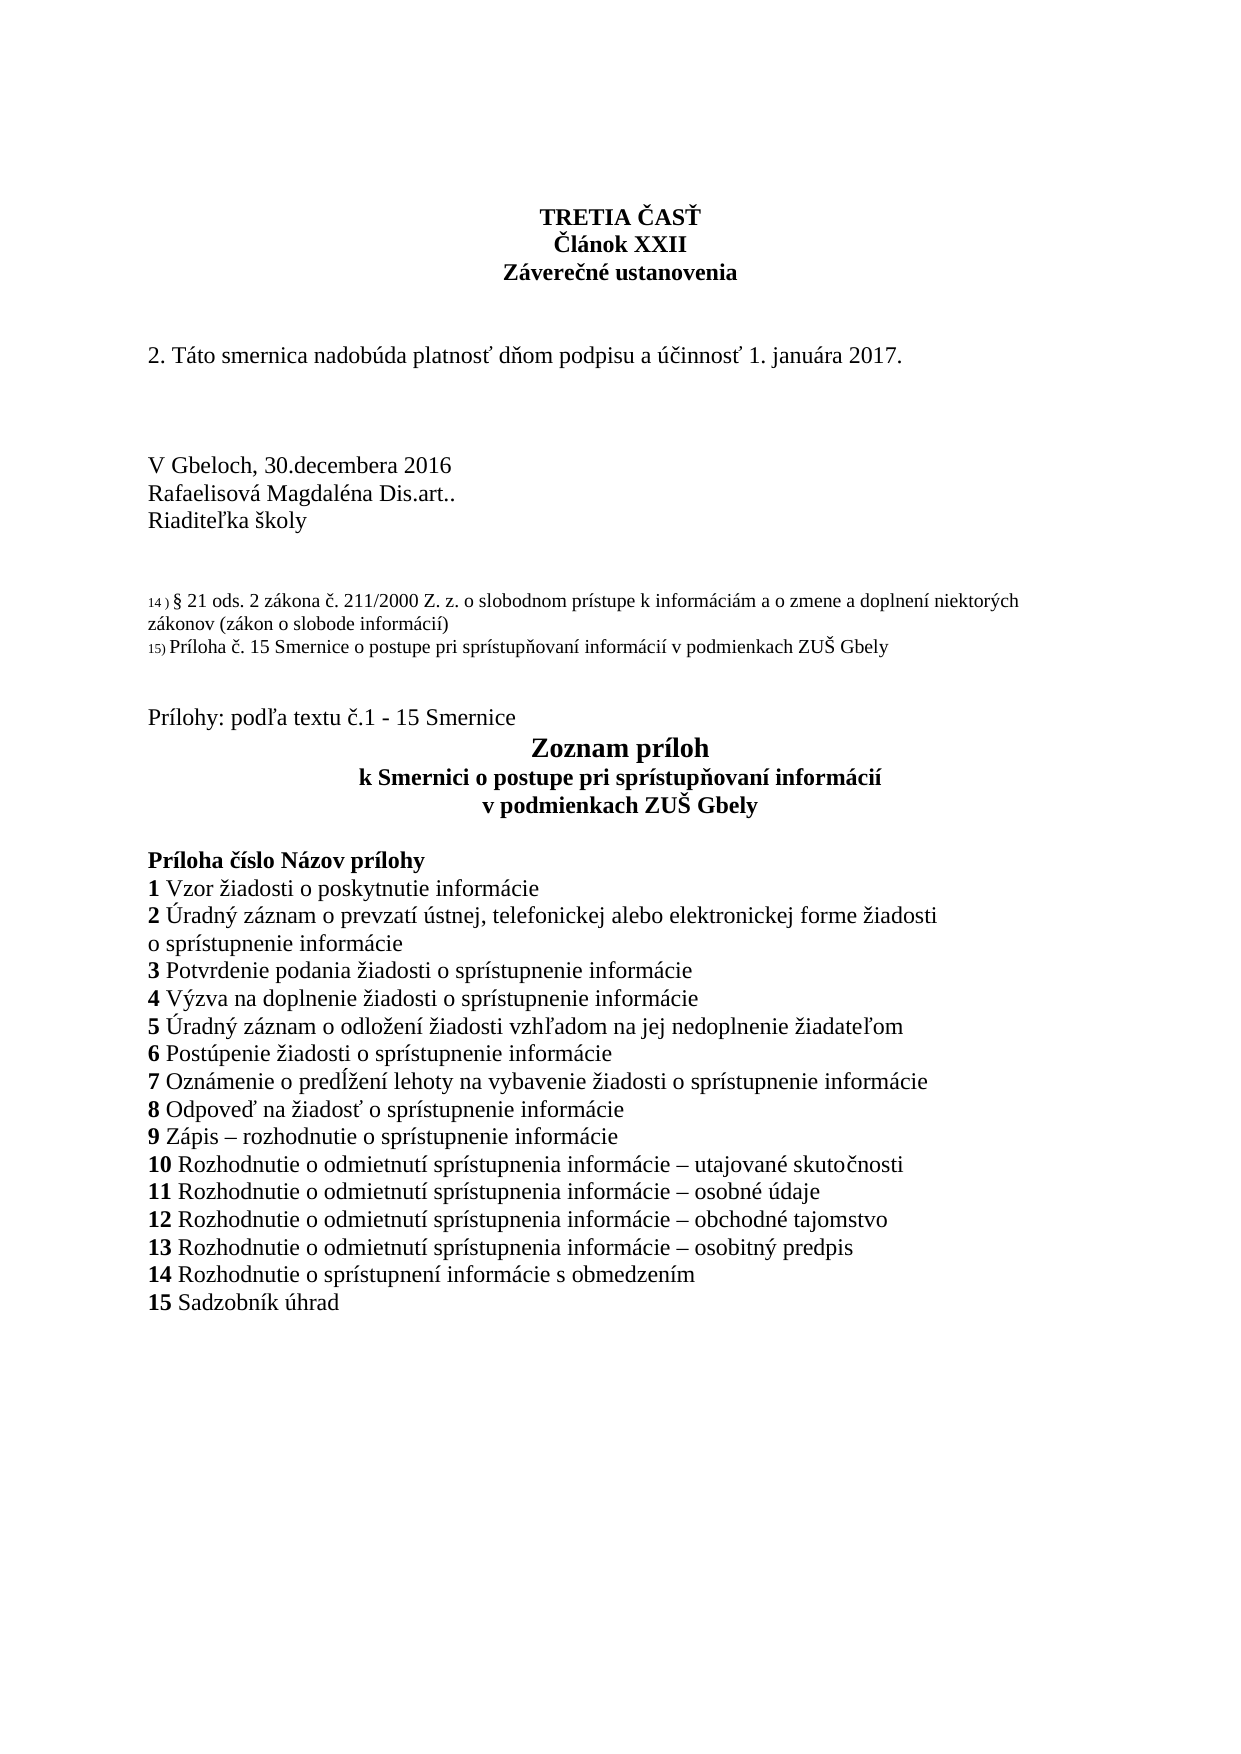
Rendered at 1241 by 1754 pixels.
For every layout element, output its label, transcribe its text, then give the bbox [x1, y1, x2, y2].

text 10 Rozhodnutie o odmietnutí sprístupnenia informácie – utajované skutočnosti [148, 1150, 1093, 1177]
text Príloha číslo Názov prílohy [148, 846, 1093, 874]
text 6 Postúpenie žiadosti o sprístupnenie informácie [148, 1039, 1093, 1067]
text 1 Vzor žiadosti o poskytnutie informácie [148, 874, 1093, 901]
text 4 Výzva na doplnenie žiadosti o sprístupnenie informácie [148, 984, 1093, 1012]
text 8 Odpoveď na žiadosť o sprístupnenie informácie [148, 1094, 1093, 1122]
text V Gbeloch, 30.decembera 2016 [148, 451, 1093, 479]
text Prílohy: podľa textu č.1 - 15 Smernice [148, 703, 1093, 731]
text v podmienkach ZUŠ Gbely [148, 791, 1093, 818]
text o sprístupnenie informácie [148, 929, 1093, 957]
text 12 Rozhodnutie o odmietnutí sprístupnenia informácie – obchodné tajomstvo [148, 1205, 1093, 1233]
text 7 Oznámenie o predĺžení lehoty na vybavenie žiadosti o sprístupnenie informácie [148, 1067, 1093, 1094]
text 9 Zápis – rozhodnutie o sprístupnenie informácie [148, 1122, 1093, 1150]
text 14 ) § 21 ods. 2 zákona č. 211/2000 Z. z. o slobodnom prístupe k informáciám a o zmene a doplnení niektorých [148, 589, 1093, 612]
text Riaditeľka školy [148, 506, 1093, 534]
text zákonov (zákon o slobode informácií) [148, 612, 1093, 635]
text 13 Rozhodnutie o odmietnutí sprístupnenia informácie – osobitný predpis [148, 1233, 1093, 1260]
text 5 Úradný záznam o odložení žiadosti vzhľadom na jej nedoplnenie žiadateľom [148, 1012, 1093, 1039]
text TRETIA ČASŤ [148, 203, 1093, 230]
text 14 Rozhodnutie o sprístupnení informácie s obmedzením [148, 1260, 1093, 1288]
text Zoznam príloh [148, 731, 1093, 763]
text 3 Potvrdenie podania žiadosti o sprístupnenie informácie [148, 957, 1093, 984]
text k Smernici o postupe pri sprístupňovaní informácií [148, 763, 1093, 791]
text Záverečné ustanovenia [148, 258, 1093, 286]
text Článok XXII [148, 230, 1093, 258]
text 2 Úradný záznam o prevzatí ústnej, telefonickej alebo elektronickej forme žiadosti [148, 901, 1093, 929]
text 2. Táto smernica nadobúda platnosť dňom podpisu a účinnosť 1. januára 2017. [148, 341, 1093, 368]
text 15 Sadzobník úhrad [148, 1288, 1093, 1315]
text Rafaelisová Magdaléna Dis.art.. [148, 479, 1093, 506]
text 11 Rozhodnutie o odmietnutí sprístupnenia informácie – osobné údaje [148, 1177, 1093, 1205]
text 15) Príloha č. 15 Smernice o postupe pri sprístupňovaní informácií v podmienkach ZUŠ Gbely [148, 635, 1093, 658]
